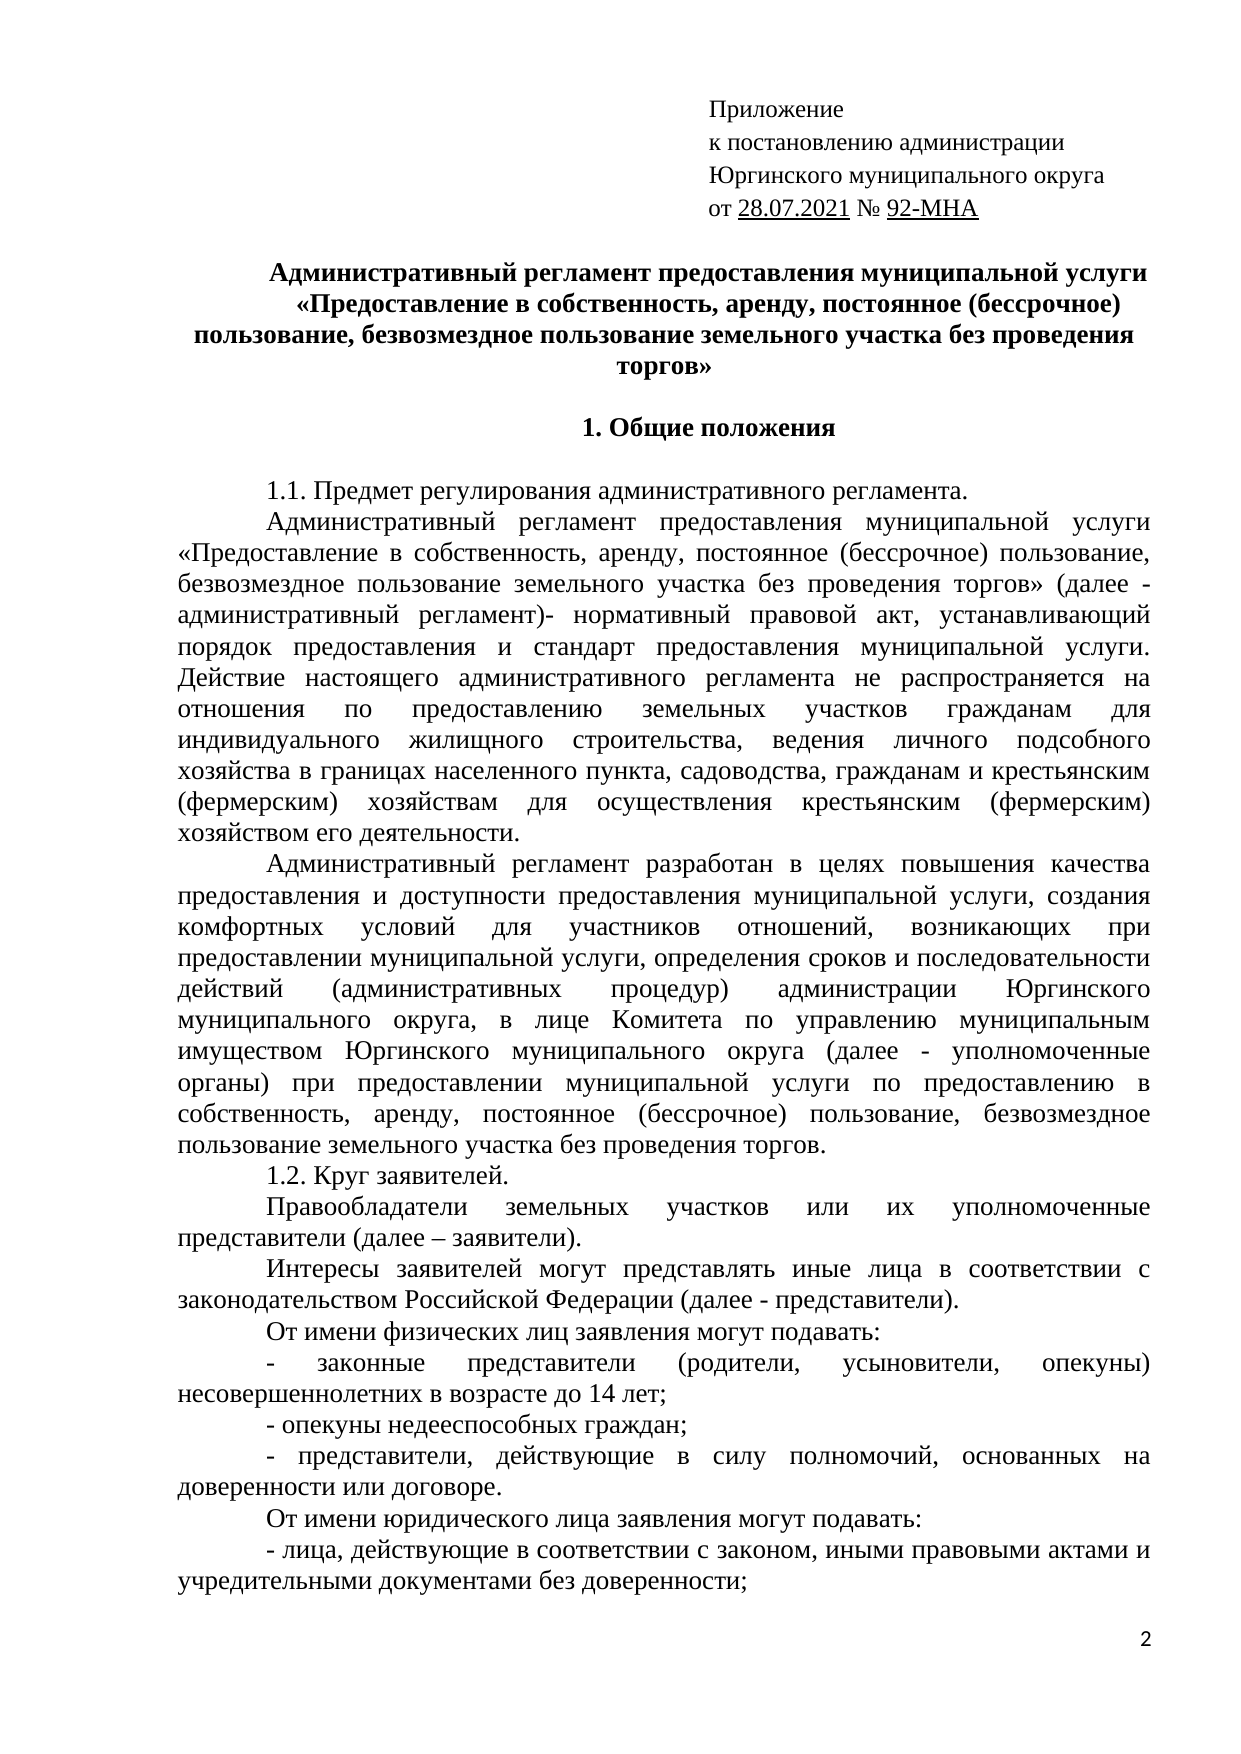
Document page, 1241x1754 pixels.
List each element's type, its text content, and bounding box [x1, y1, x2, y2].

text - представители, действующие в силу полномочий, основанных на доверенности или договоре. [177, 1439, 1152, 1502]
text 1. Общие положения [177, 412, 1152, 443]
text 1.2. Круг заявителей. [177, 1159, 1152, 1190]
text Административный регламент предоставления муниципальной услуги «Предоставление в собственность, аренду, постоянное (бессрочное) пользование, безвозмездное пользование земельного участка без проведения торгов» (далее - административный регламент)- нормативный правовой акт, устанавливающий порядок предоставления и стандарт предоставления муниципальной услуги. Действие настоящего административного регламента не распространяется на отношения по предоставлению земельных участков гражданам для индивидуального жилищного строительства, ведения личного подсобного хозяйства в границах населенного пункта, садоводства, гражданам и крестьянским (фермерским) хозяйствам для осуществления крестьянским (фермерским) хозяйством его деятельности. [177, 505, 1152, 848]
text - законные представители (родители, усыновители, опекуны) несовершеннолетних в возрасте до 14 лет; [177, 1346, 1152, 1408]
text 1.1. Предмет регулирования административного регламента. [177, 474, 1152, 505]
text От имени физических лиц заявления могут подавать: [177, 1315, 1152, 1346]
text Приложение [709, 94, 1152, 123]
text «Предоставление в собственность, аренду, постоянное (бессрочное) пользование, безвозмездное пользование земельного участка без проведения торгов» [177, 287, 1152, 380]
text - опекуны недееспособных граждан; [177, 1408, 1152, 1439]
text Юргинского муниципального округа [709, 161, 1152, 189]
text от 28.07.2021 № 92-МНА [177, 193, 1152, 222]
text Интересы заявителей могут представлять иные лица в соответствии с законодательством Российской Федерации (далее - представители). [177, 1252, 1152, 1315]
text Административный регламент разработан в целях повышения качества предоставления и доступности предоставления муниципальной услуги, создания комфортных условий для участников отношений, возникающих при предоставлении муниципальной услуги, определения сроков и последовательности действий (административных процедур) администрации Юргинского муниципального округа, в лице Комитета по управлению муниципальным имуществом Юргинского муниципального округа (далее - уполномоченные органы) при предоставлении муниципальной услуги по предоставлению в собственность, аренду, постоянное (бессрочное) пользование, безвозмездное пользование земельного участка без проведения торгов. [177, 848, 1152, 1159]
text Административный регламент предоставления муниципальной услуги [177, 256, 1152, 287]
text От имени юридического лица заявления могут подавать: [177, 1502, 1152, 1533]
text к постановлению администрации [709, 127, 1152, 156]
text Правообладатели земельных участков или их уполномоченные представители (далее – заявители). [177, 1190, 1152, 1252]
text - лица, действующие в соответствии с законом, иными правовыми актами и учредительными документами без доверенности; [177, 1533, 1152, 1595]
